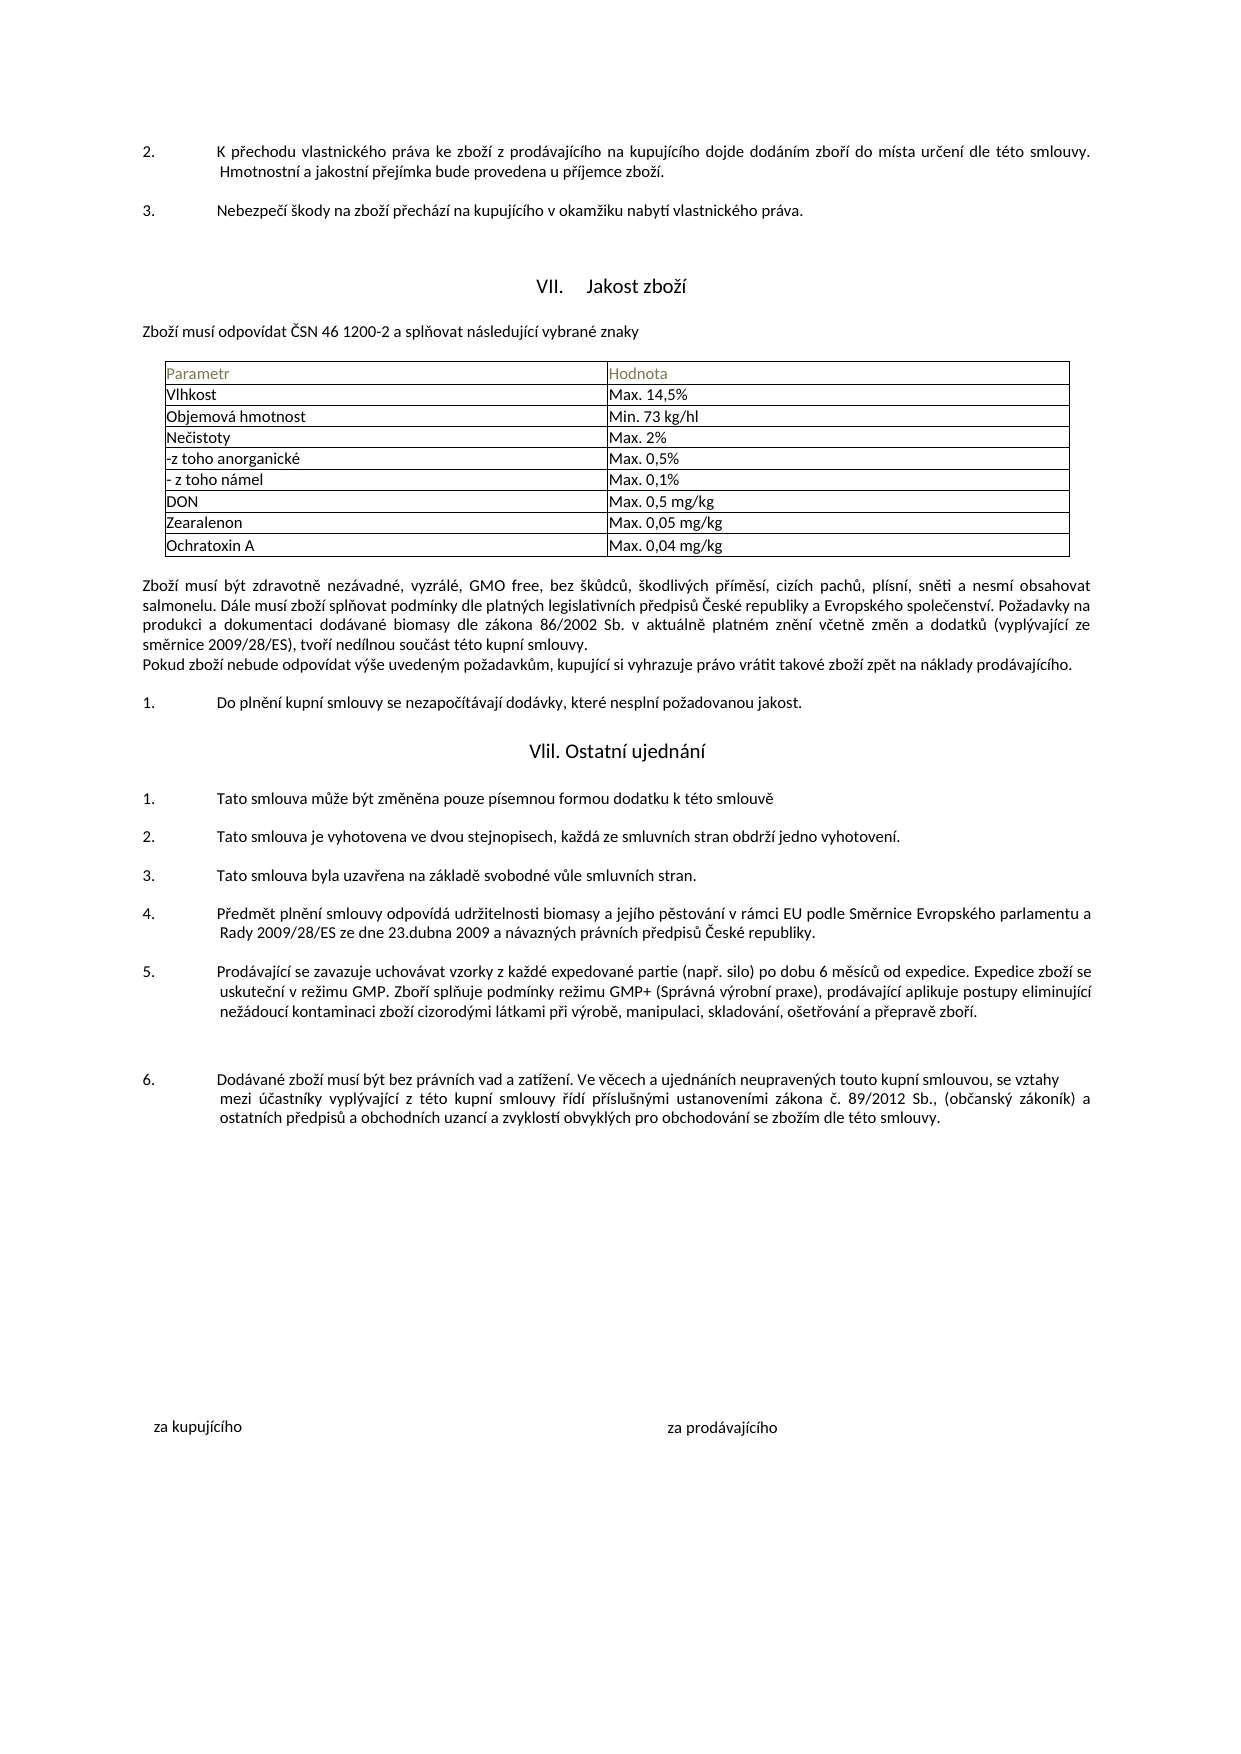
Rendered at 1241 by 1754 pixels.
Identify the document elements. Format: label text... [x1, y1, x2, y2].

text 1. Do plnění kupní smlouvy se nezapočítávají dodávky, které nesplní požadovanou jakost. [142, 693, 1092, 713]
list Nebezpečí škody na zboží přechází na kupujícího v okamžiku nabytí vlastnického práva. [142, 201, 1092, 221]
table_cell Max. 14,5% [608, 385, 1069, 405]
table_cell Max. 0,04 mg/kg [608, 534, 1069, 556]
text Vlil. Ostatní ujednání [142, 738, 1092, 763]
table_cell Max. 0,5% [608, 448, 1069, 468]
text Pokud zboží nebude odpovídat výše uvedeným požadavkům, kupující si vyhrazuje právo vrátit takové zboží zpět na náklady prodávajícího. [142, 655, 1092, 674]
table_header Hodnota [608, 362, 1069, 383]
table_cell - z toho námel [166, 470, 607, 490]
table_cell Objemová hmotnost [166, 406, 607, 426]
table_cell Max. 2% [608, 427, 1069, 447]
table_cell Zearalenon [166, 513, 607, 533]
table_cell Max. 0,5 mg/kg [608, 491, 1069, 512]
table_cell Ochratoxin A [166, 534, 607, 556]
text Zboží musí odpovídat ČSN 46 1200-2 a splňovat následující vybrané znaky [142, 321, 1092, 342]
text mezi účastníky vyplývající z této kupní smlouvy řídí příslušnými ustanoveními zákona č. 89/2012 Sb., (občanský zákoník) a ostatních předpisů a obchodních uzancí a zvyklostí obvyklých pro obchodování se zbožím dle této smlouvy. [219, 1089, 1092, 1128]
table_cell Min. 73 kg/hl [608, 406, 1069, 426]
list Tato smlouva může být změněna pouze písemnou formou dodatku k této smlouvě [142, 788, 1092, 808]
table_cell Vlhkost [166, 385, 607, 405]
table_cell DON [166, 491, 607, 512]
list Prodávající se zavazuje uchovávat vzorky z každé expedované partie (např. silo) po dobu 6 měsíců od expedice. Expedice zboží se uskuteční v režimu GMP. Zboří splňuje podmínky režimu GMP+ (Správná výrobní praxe), prodávající aplikuje postupy eliminující nežádoucí kontaminaci zboží cizorodými látkami při výrobě, manipulaci, skladování, ošetřování a přepravě zboří. [142, 961, 1092, 1022]
list Tato smlouva je vyhotovena ve dvou stejnopisech, každá ze smluvních stran obdrží jedno vyhotovení. [142, 827, 1092, 846]
table_cell Nečistoty [166, 427, 607, 447]
table_cell Max. 0,1% [608, 470, 1069, 490]
list Dodávané zboží musí být bez právních vad a zatížení. Ve věcech a ujednáních neupravených touto kupní smlouvou, se vztahy [142, 1070, 1092, 1089]
list K přechodu vlastnického práva ke zboží z prodávajícího na kupujícího dojde dodáním zboří do místa určení dle této smlouvy. Hmotnostní a jakostní přejímka bude provedena u příjemce zboží. [142, 141, 1092, 182]
list Jakost zboží [536, 273, 1092, 298]
table_cell Max. 0,05 mg/kg [608, 513, 1069, 533]
table_header Parametr [166, 362, 607, 383]
list Předmět plnění smlouvy odpovídá udržitelnosti biomasy a jejího pěstování v rámci EU podle Směrnice Evropského parlamentu a Rady 2009/28/ES ze dne 23.dubna 2009 a návazných právních předpisů České republiky. [142, 904, 1092, 942]
table_cell -z toho anorganické [166, 448, 607, 468]
list Tato smlouva byla uzavřena na základě svobodné vůle smluvních stran. [142, 865, 1092, 885]
text Zboží musí být zdravotně nezávadné, vyzrálé, GMO free, bez škůdců, škodlivých příměsí, cizích pachů, plísní, sněti a nesmí obsahovat salmonelu. Dále musí zboží splňovat podmínky dle platných legislativních předpisů České republiky a Evropského společenství. Požadavky na produkci a dokumentaci dodávané biomasy dle zákona 86/2002 Sb. v aktuálně platném znění včetně změn a dodatků (vyplývající ze směrnice 2009/28/ES), tvoří nedílnou součást této kupní smlouvy. [142, 576, 1092, 655]
